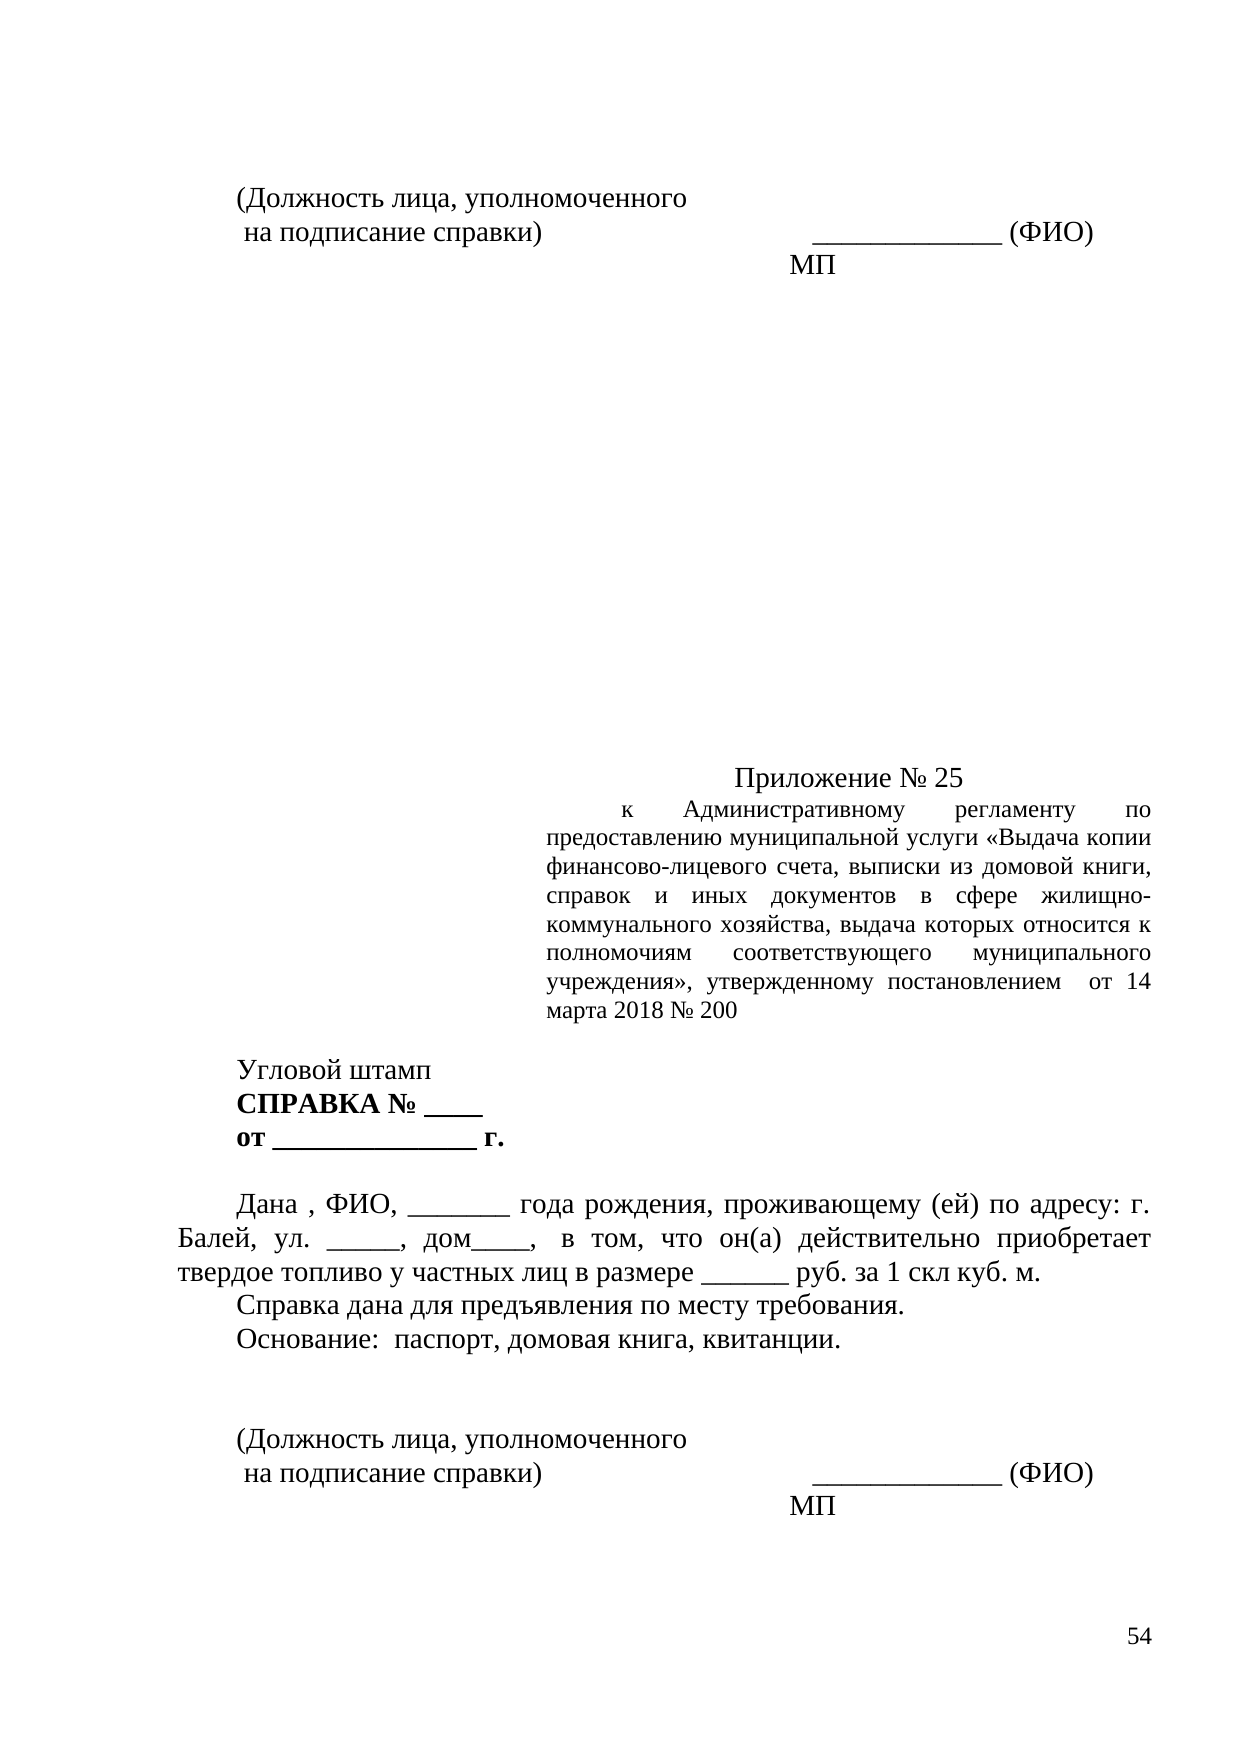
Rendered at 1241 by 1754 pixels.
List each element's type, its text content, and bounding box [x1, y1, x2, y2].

text (Должность лица, уполномоченного [177, 180, 1152, 214]
text МП [177, 247, 1152, 281]
text Основание: паспорт, домовая книга, квитанции. [177, 1321, 1152, 1354]
text Дана , ФИО, _______ года рождения, проживающему (ей) по адресу: г. Балей, ул. _____, дом____, в том, что он(а) действительно приобретает твердое топливо у частных лиц в размере ______ руб. за 1 скл куб. м. [177, 1187, 1152, 1287]
text от ______________ г. [177, 1119, 1152, 1153]
text Угловой штамп [177, 1052, 1152, 1086]
text Справка дана для предъявления по месту требования. [177, 1287, 1152, 1321]
text СПРАВКА № ____ [177, 1086, 1152, 1119]
text на подписание справки) _____________ (ФИО) [177, 1455, 1152, 1488]
text (Должность лица, уполномоченного [177, 1421, 1152, 1455]
text Приложение № 25 [472, 760, 1152, 794]
text на подписание справки) _____________ (ФИО) [177, 214, 1152, 247]
text к Административному регламенту по предоставлению муниципальной услуги «Выдача копии финансово-лицевого счета, выписки из домовой книги, справок и иных документов в сфере жилищно-коммунального хозяйства, выдача которых относится к полномочиям соответствующего муниципального учреждения», утвержденному постановлением от 14 марта 2018 № 200 [546, 794, 1152, 1024]
text МП [177, 1488, 1152, 1522]
